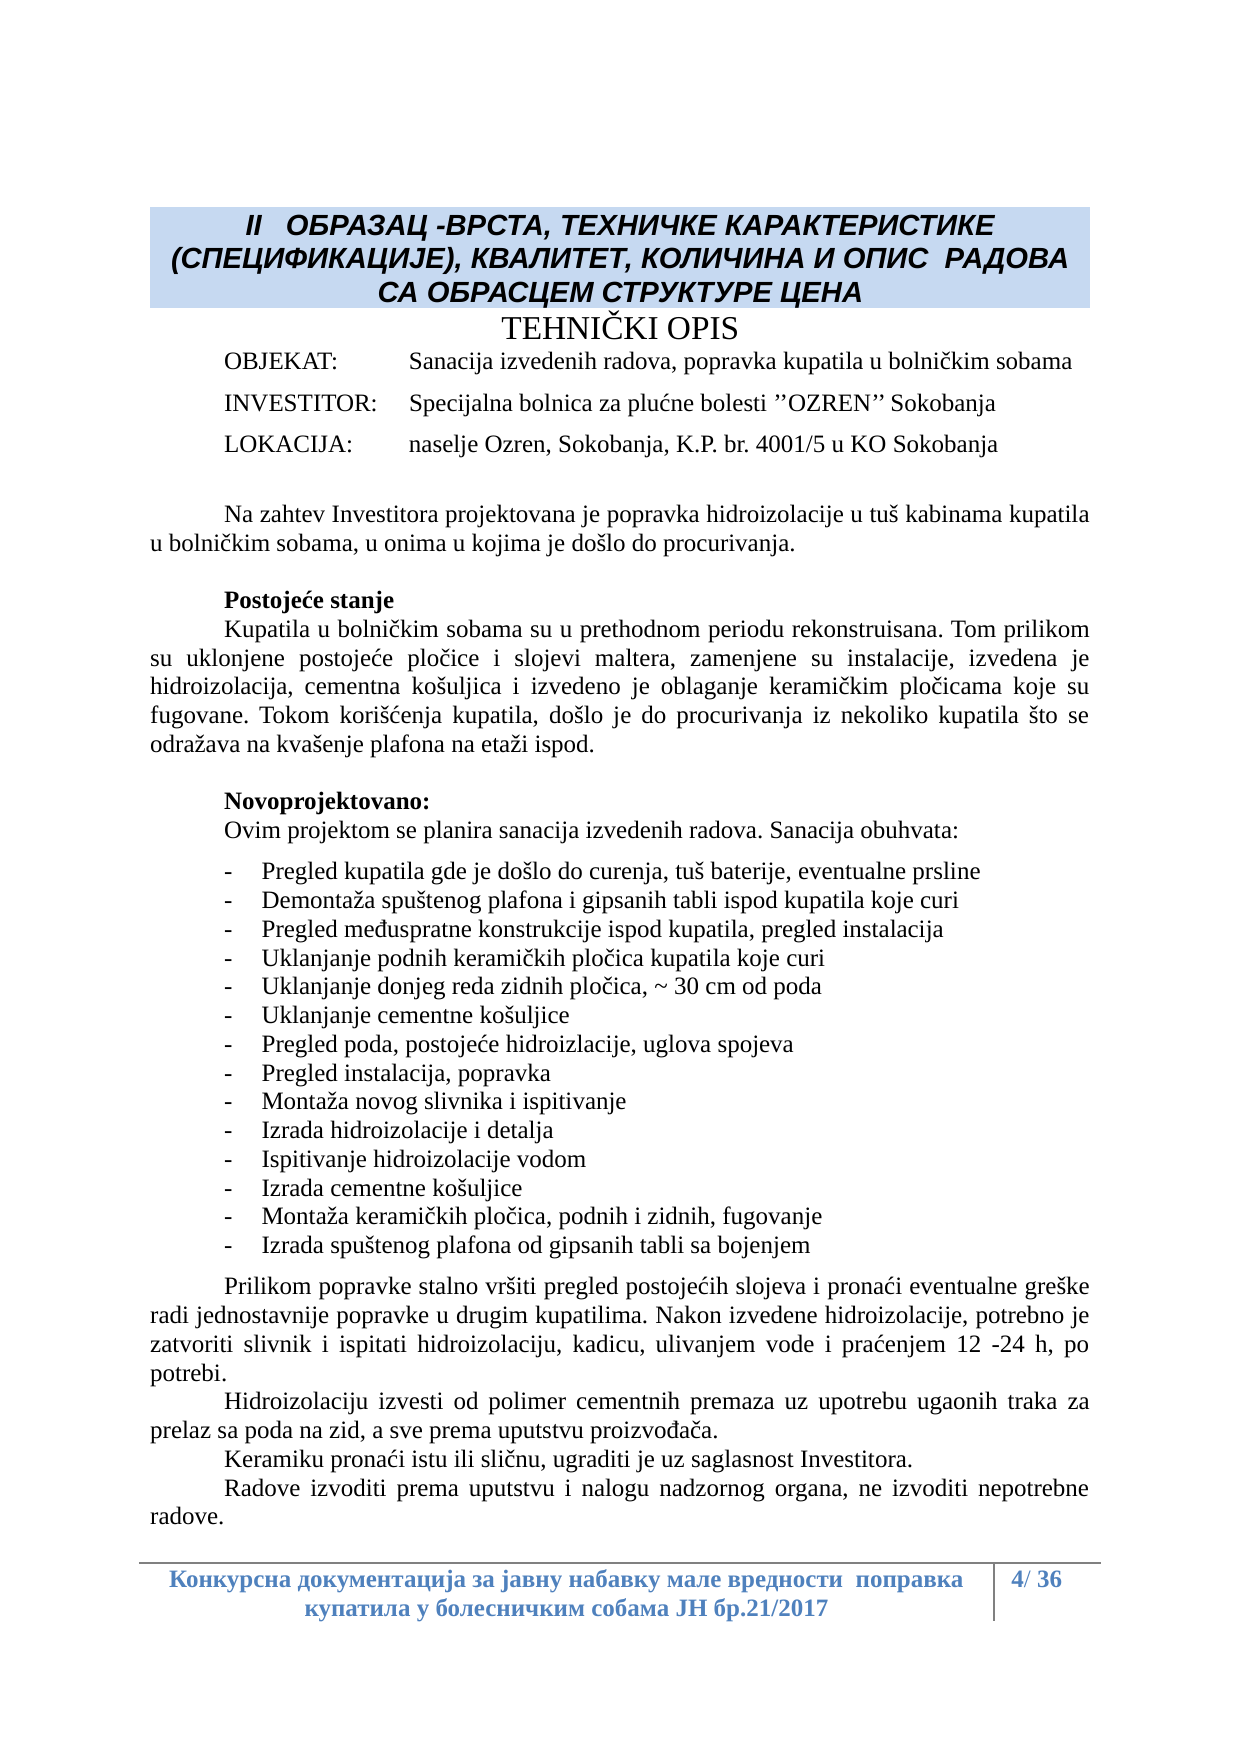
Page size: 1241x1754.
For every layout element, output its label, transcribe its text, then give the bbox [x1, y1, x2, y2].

list Uklanjanje donjeg reda zidnih pločica, ~ 30 cm od poda [224, 971, 1090, 1000]
text OBJEKAT: Sanacija izvedenih radova, popravka kupatila u bolničkim sobama [150, 346, 1090, 375]
list Demontaža spuštenog plafona i gipsanih tabli ispod kupatila koje curi [224, 885, 1090, 914]
text Radove izvoditi prema uputstvu i nalogu nadzornog organa, ne izvoditi nepotrebne radove. [150, 1473, 1090, 1530]
list Montaža keramičkih pločica, podnih i zidnih, fugovanje [224, 1201, 1090, 1230]
list Uklanjanje podnih keramičkih pločica kupatila koje curi [224, 943, 1090, 971]
list Montaža novog slivnika i ispitivanje [224, 1086, 1090, 1115]
text Prilikom popravke stalno vršiti pregled postojećih slojeva i pronaći eventualne greške radi jednostavnije popravke u drugim kupatilima. Nakon izvedene hidroizolacije, potrebno je zatvoriti slivnik i ispitati hidroizolaciju, kadicu, ulivanjem vode i praćenjem 12 -24 h, po potrebi. [150, 1271, 1090, 1386]
list Uklanjanje cementne košuljice [224, 1000, 1090, 1029]
text Ovim projektom se planira sanacija izvedenih radova. Sanacija obuhvata: [150, 815, 1090, 844]
list Ispitivanje hidroizolacije vodom [224, 1144, 1090, 1173]
text Na zahtev Investitora projektovana je popravka hidroizolacije u tuš kabinama kupatila u bolničkim sobama, u onima u kojima je došlo do procurivanja. [150, 499, 1090, 556]
text Postojeće stanje [150, 585, 1090, 614]
list Pregled međuspratne konstrukcije ispod kupatila, pregled instalacija [224, 914, 1090, 943]
list Pregled poda, postojeće hidroizlacije, uglova spojeva [224, 1029, 1090, 1058]
text Novoprojektovano: [150, 786, 1090, 815]
list Pregled instalacija, popravka [224, 1058, 1090, 1086]
list Izrada hidroizolacije i detalja [224, 1115, 1090, 1144]
list Izrada spuštenog plafona od gipsanih tabli sa bojenjem [224, 1230, 1090, 1259]
text Kupatila u bolničkim sobama su u prethodnom periodu rekonstruisana. Tom prilikom su uklonjene postojeće pločice i slojevi maltera, zamenjene su instalacije, izvedena je hidroizolacija, cementna košuljica i izvedeno je oblaganje keramičkim pločicama koje su fugovane. Tokom korišćenja kupatila, došlo je do procurivanja iz nekoliko kupatila što se odražava na kvašenje plafona na etaži ispod. [150, 614, 1090, 758]
list Izrada cementne košuljice [224, 1173, 1090, 1201]
list Pregled kupatila gde je došlo do curenja, tuš baterije, eventualne prsline [224, 856, 1090, 885]
text II ОБРАЗАЦ -ВРСТА, ТЕХНИЧКЕ КАРАКТЕРИСТИКЕ (СПЕЦИФИКАЦИЈЕ), КВАЛИТЕТ, КОЛИЧИНА И ОПИС РАДОВА СА ОБРАСЦЕМ СТРУКТУРЕ ЦЕНА [150, 207, 1090, 308]
text INVESTITOR: Specijalna bolnica za plućne bolesti ’’OZREN’’ Sokobanja [150, 388, 1090, 416]
text TEHNIČKI OPIS [150, 308, 1090, 346]
text Keramiku pronaći istu ili sličnu, ugraditi je uz saglasnost Investitora. [150, 1444, 1090, 1473]
text Hidroizolaciju izvesti od polimer cementnih premaza uz upotrebu ugaonih traka za prelaz sa poda na zid, a sve prema uputstvu proizvođača. [150, 1386, 1090, 1444]
text LOKACIJA: naselje Ozren, Sokobanja, K.P. br. 4001/5 u KO Sokobanja [150, 429, 1090, 458]
